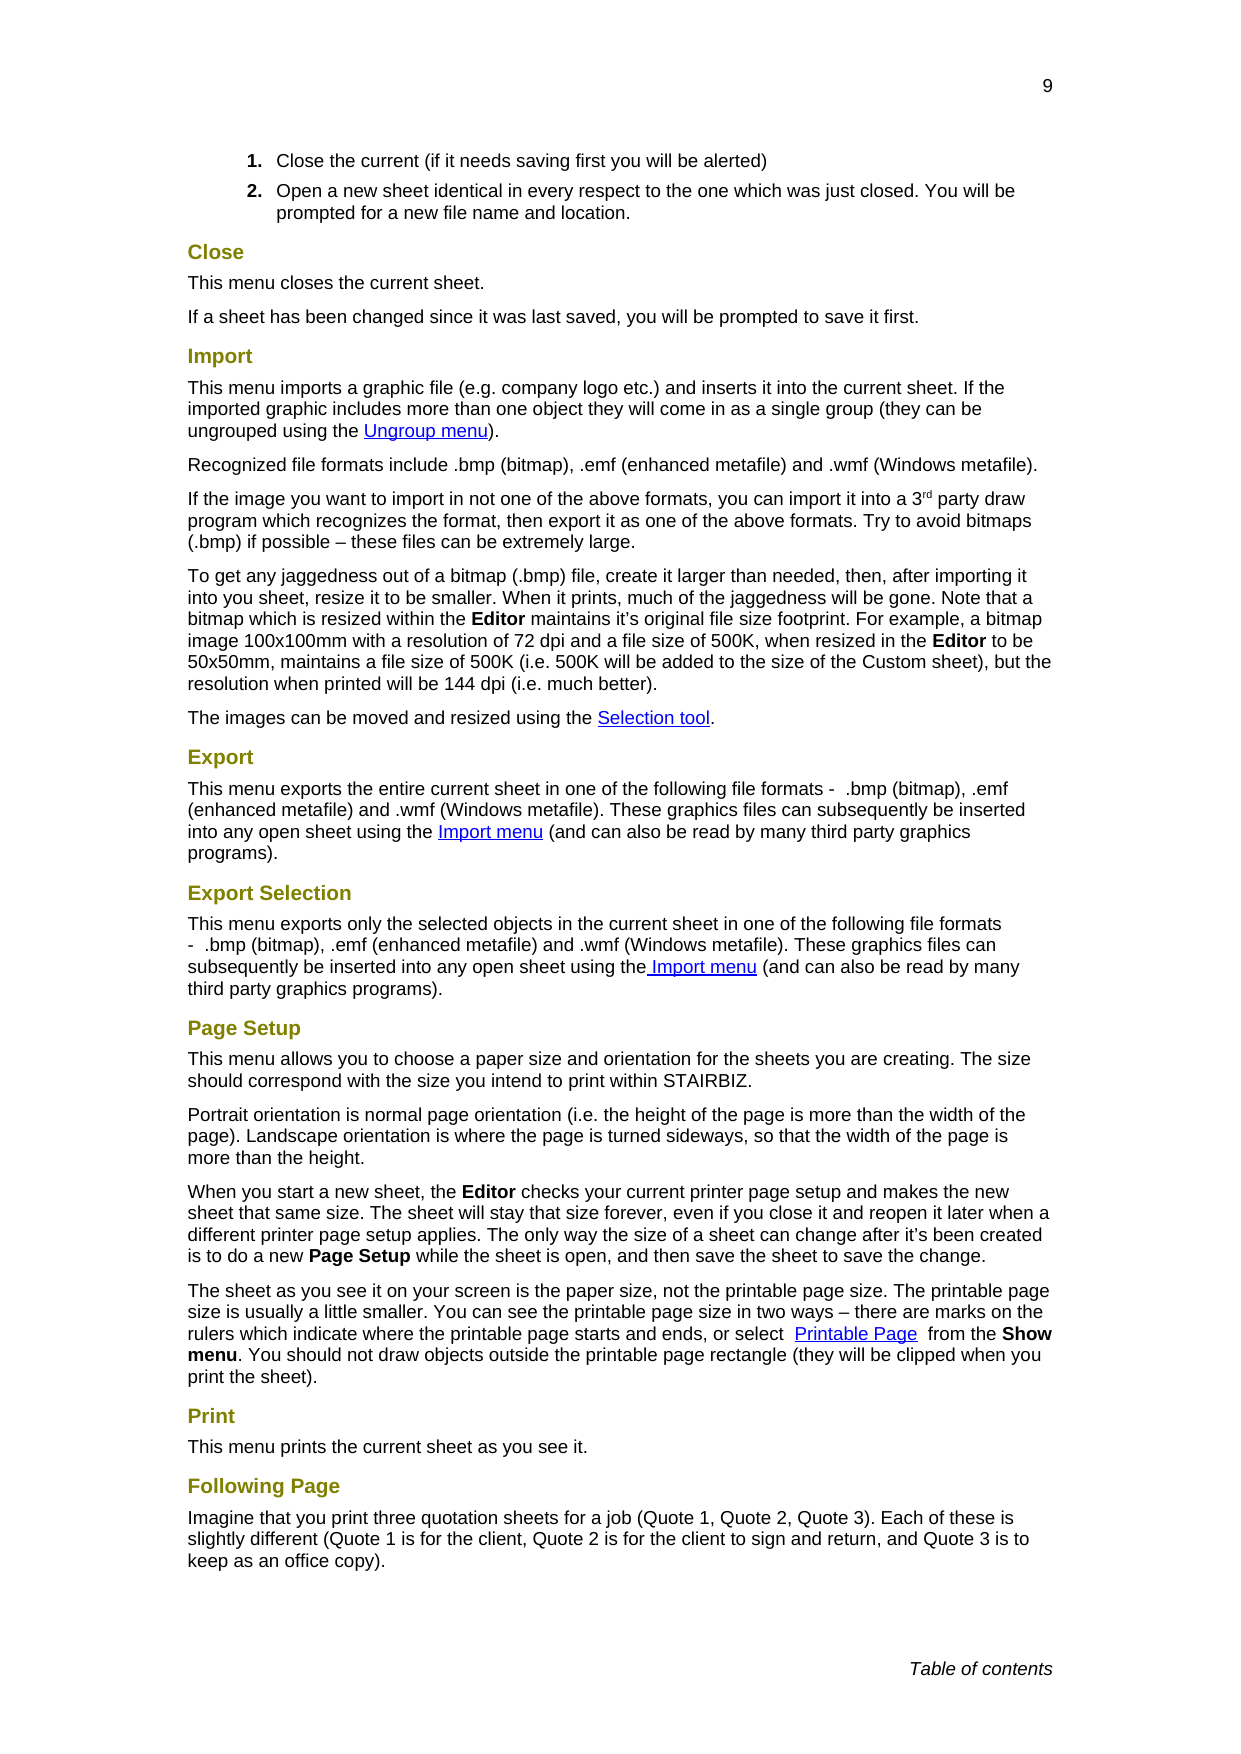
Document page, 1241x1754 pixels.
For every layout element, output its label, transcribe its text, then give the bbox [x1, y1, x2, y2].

list Open a new sheet identical in every respect to the one which was just closed. You will be prompted for a new file name and location. [247, 180, 1053, 223]
text This menu allows you to choose a paper size and orientation for the sheets you are creating. The size should correspond with the size you intend to print within STAIRBIZ. [187, 1048, 1053, 1091]
text The images can be moved and resized using the Selection tool. [187, 707, 1053, 728]
text This menu imports a graphic file (e.g. company logo etc.) and inserts it into the current sheet. If the imported graphic includes more than one object they will come in as a single group (they can be ungrouped using the Ungroup menu). [187, 377, 1053, 441]
subtitle Close [187, 240, 1053, 264]
subtitle Export [187, 745, 1053, 769]
text This menu exports only the selected objects in the current sheet in one of the following file formats - .bmp (bitmap), .emf (enhanced metafile) and .wmf (Windows metafile). These graphics files can subsequently be inserted into any open sheet using the Import menu (and can also be read by many third party graphics programs). [187, 913, 1053, 999]
text When you start a new sheet, the Editor checks your current printer page setup and makes the new sheet that same size. The sheet will stay that size forever, even if you close it and reopen it later when a different printer page setup applies. The only way the size of a sheet can change after it’s been created is to do a new Page Setup while the sheet is open, and then save the sheet to save the change. [187, 1181, 1053, 1267]
list Close the current (if it needs saving first you will be alerted) [247, 150, 1053, 172]
text This menu exports the entire current sheet in one of the following file formats - .bmp (bitmap), .emf (enhanced metafile) and .wmf (Windows metafile). These graphics files can subsequently be inserted into any open sheet using the Import menu (and can also be read by many third party graphics programs). [187, 777, 1053, 864]
text To get any jaggedness out of a bitmap (.bmp) file, create it larger than needed, then, after importing it into you sheet, resize it to be smaller. When it prints, much of the jaggedness will be gone. Note that a bitmap which is resized within the Editor maintains it’s original file size footprint. For example, a bitmap image 100x100mm with a resolution of 72 dpi and a file size of 500K, when resized in the Editor to be 50x50mm, maintains a file size of 500K (i.e. 500K will be added to the size of the Custom sheet), but the resolution when printed will be 144 dpi (i.e. much better). [187, 565, 1053, 694]
subtitle Print [187, 1404, 1053, 1428]
text If a sheet has been changed since it was last saved, you will be prompted to save it first. [187, 306, 1053, 328]
subtitle Page Setup [187, 1016, 1053, 1039]
text If the image you want to import in not one of the above formats, you can import it into a 3rd party draw program which recognizes the format, then export it as one of the above formats. Try to avoid bitmaps (.bmp) if possible – these files can be extremely large. [187, 488, 1053, 552]
subtitle Import [187, 344, 1053, 368]
text Imagine that you print three quotation sheets for a job (Quote 1, Quote 2, Quote 3). Each of these is slightly different (Quote 1 is for the client, Quote 2 is for the client to sign and return, and Quote 3 is to keep as an office copy). [187, 1507, 1053, 1571]
subtitle Following Page [187, 1474, 1053, 1498]
text Recognized file formats include .bmp (bitmap), .emf (enhanced metafile) and .wmf (Windows metafile). [187, 454, 1053, 475]
subtitle Export Selection [187, 880, 1053, 904]
text Portrait orientation is normal page orientation (i.e. the height of the page is more than the width of the page). Landscape orientation is where the page is turned sideways, so that the width of the page is more than the height. [187, 1103, 1053, 1168]
text The sheet as you see it on your screen is the paper size, not the printable page size. The printable page size is usually a little smaller. You can see the printable page size in two ways – there are marks on the rulers which indicate where the printable page starts and ends, or select Printable Page from the Show menu. You should not draw objects outside the printable page rectangle (they will be clipped when you print the sheet). [187, 1279, 1053, 1387]
text This menu prints the current sheet as you see it. [187, 1436, 1053, 1458]
text This menu closes the current sheet. [187, 272, 1053, 293]
